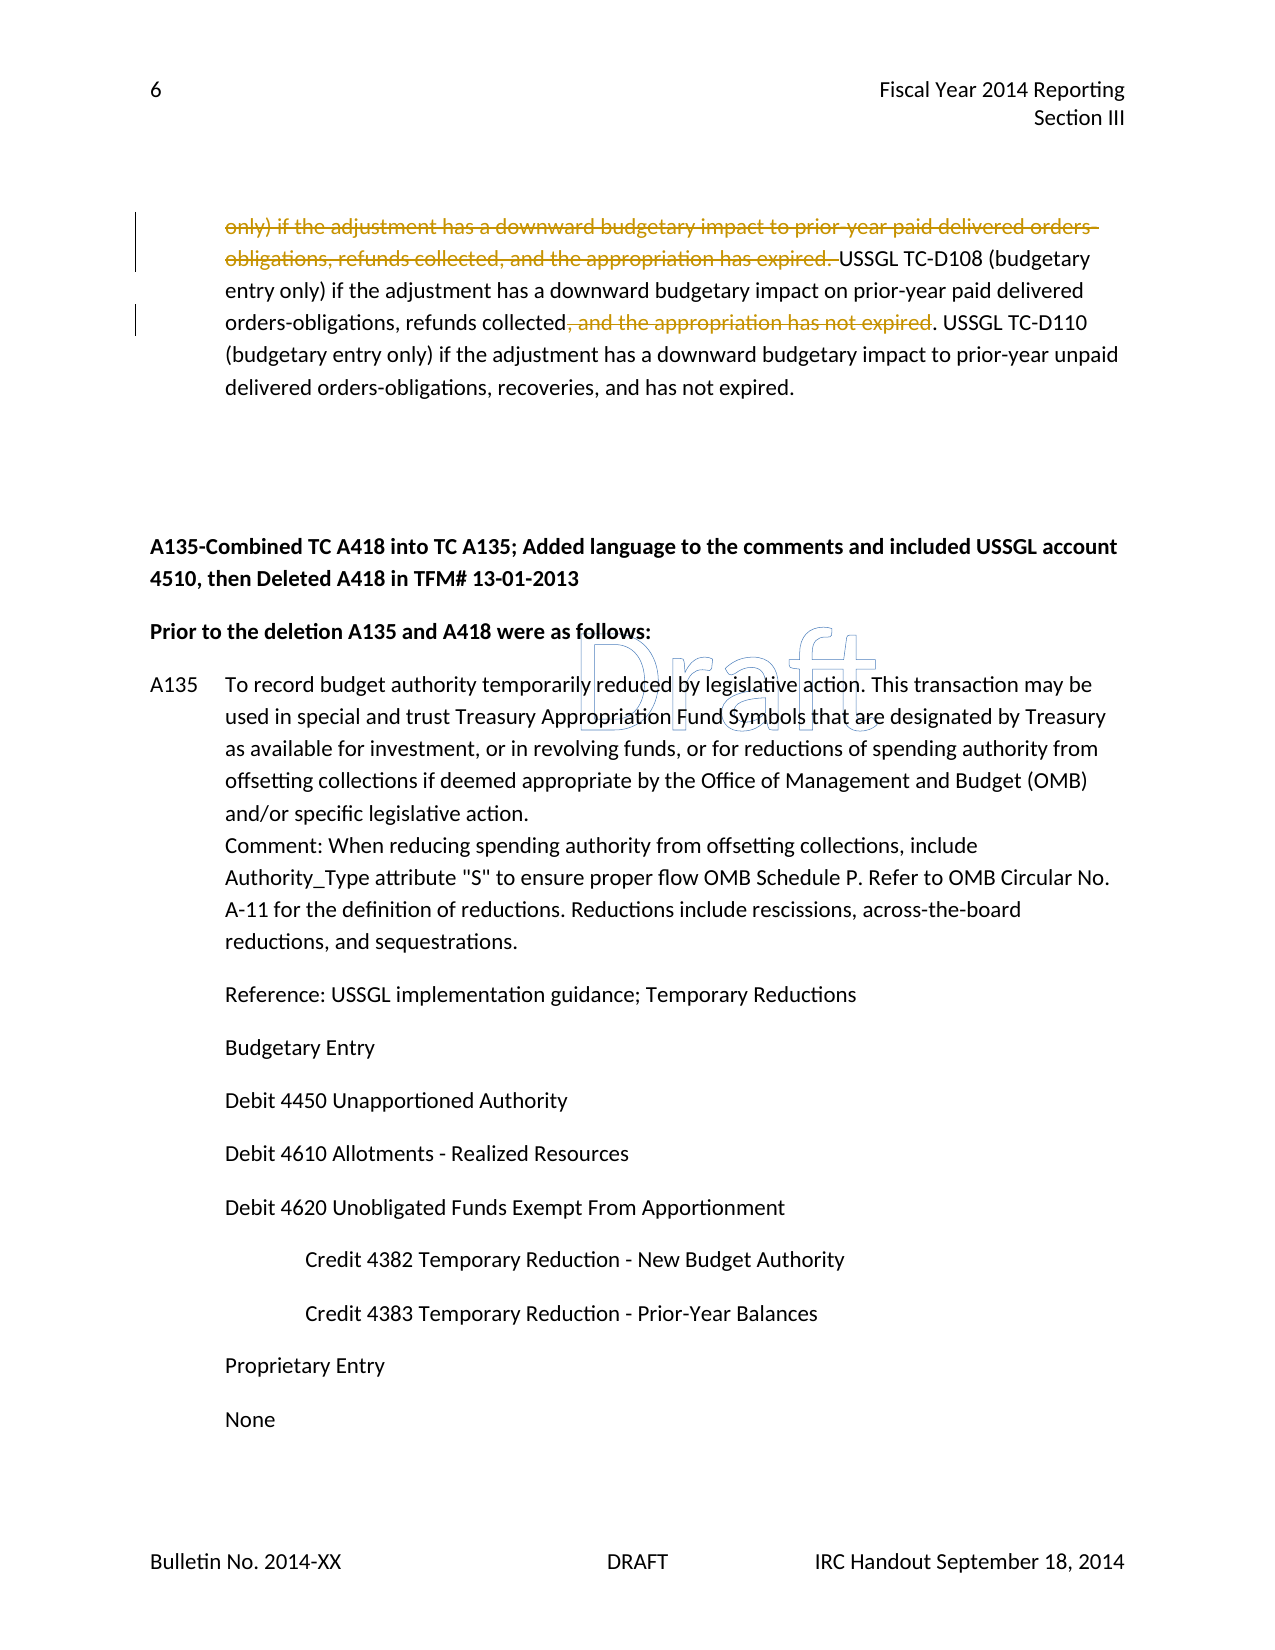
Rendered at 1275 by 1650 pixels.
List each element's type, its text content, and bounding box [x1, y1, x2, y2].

text Prior to the deletion A135 and A418 were as follows: [150, 617, 1125, 645]
text Debit 4610 Allotments - Realized Resources [225, 1139, 1125, 1168]
text Reference: USSGL implementation guidance; Temporary Reductions [150, 981, 1125, 1008]
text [225, 212, 1125, 401]
text Debit 4450 Unapportioned Authority [225, 1087, 1125, 1114]
text Credit 4383 Temporary Reduction - Prior-Year Balances [225, 1299, 1125, 1327]
text Debit 4620 Unobligated Funds Exempt From Apportionment [225, 1193, 1125, 1221]
text Proprietary Entry [225, 1352, 1125, 1380]
text None [225, 1405, 1125, 1465]
text Credit 4382 Temporary Reduction - New Budget Authority [225, 1246, 1125, 1274]
text A135 To record budget authority temporarily reduced by legislative action. This transaction may be used in special and trust Treasury Appropriation Fund Symbols that are designated by Treasury as available for investment, or in revolving funds, or for reductions of spending authority from offsetting collections if deemed appropriate by the Office of Management and Budget (OMB) and/or specific legislative action. Comment: When reducing spending authority from offsetting collections, include Authority_Type attribute "S" to ensure proper flow OMB Schedule P. Refer to OMB Circular No. A-11 for the definition of reductions. Reductions include rescissions, across-the-board reductions, and sequestrations. [150, 670, 1125, 956]
text A135-Combined TC A418 into TC A135; Added language to the comments and included USSGL account 4510, then Deleted A418 in TFM# 13-01-2013 [150, 532, 1125, 592]
text Budgetary Entry [150, 1033, 1125, 1062]
